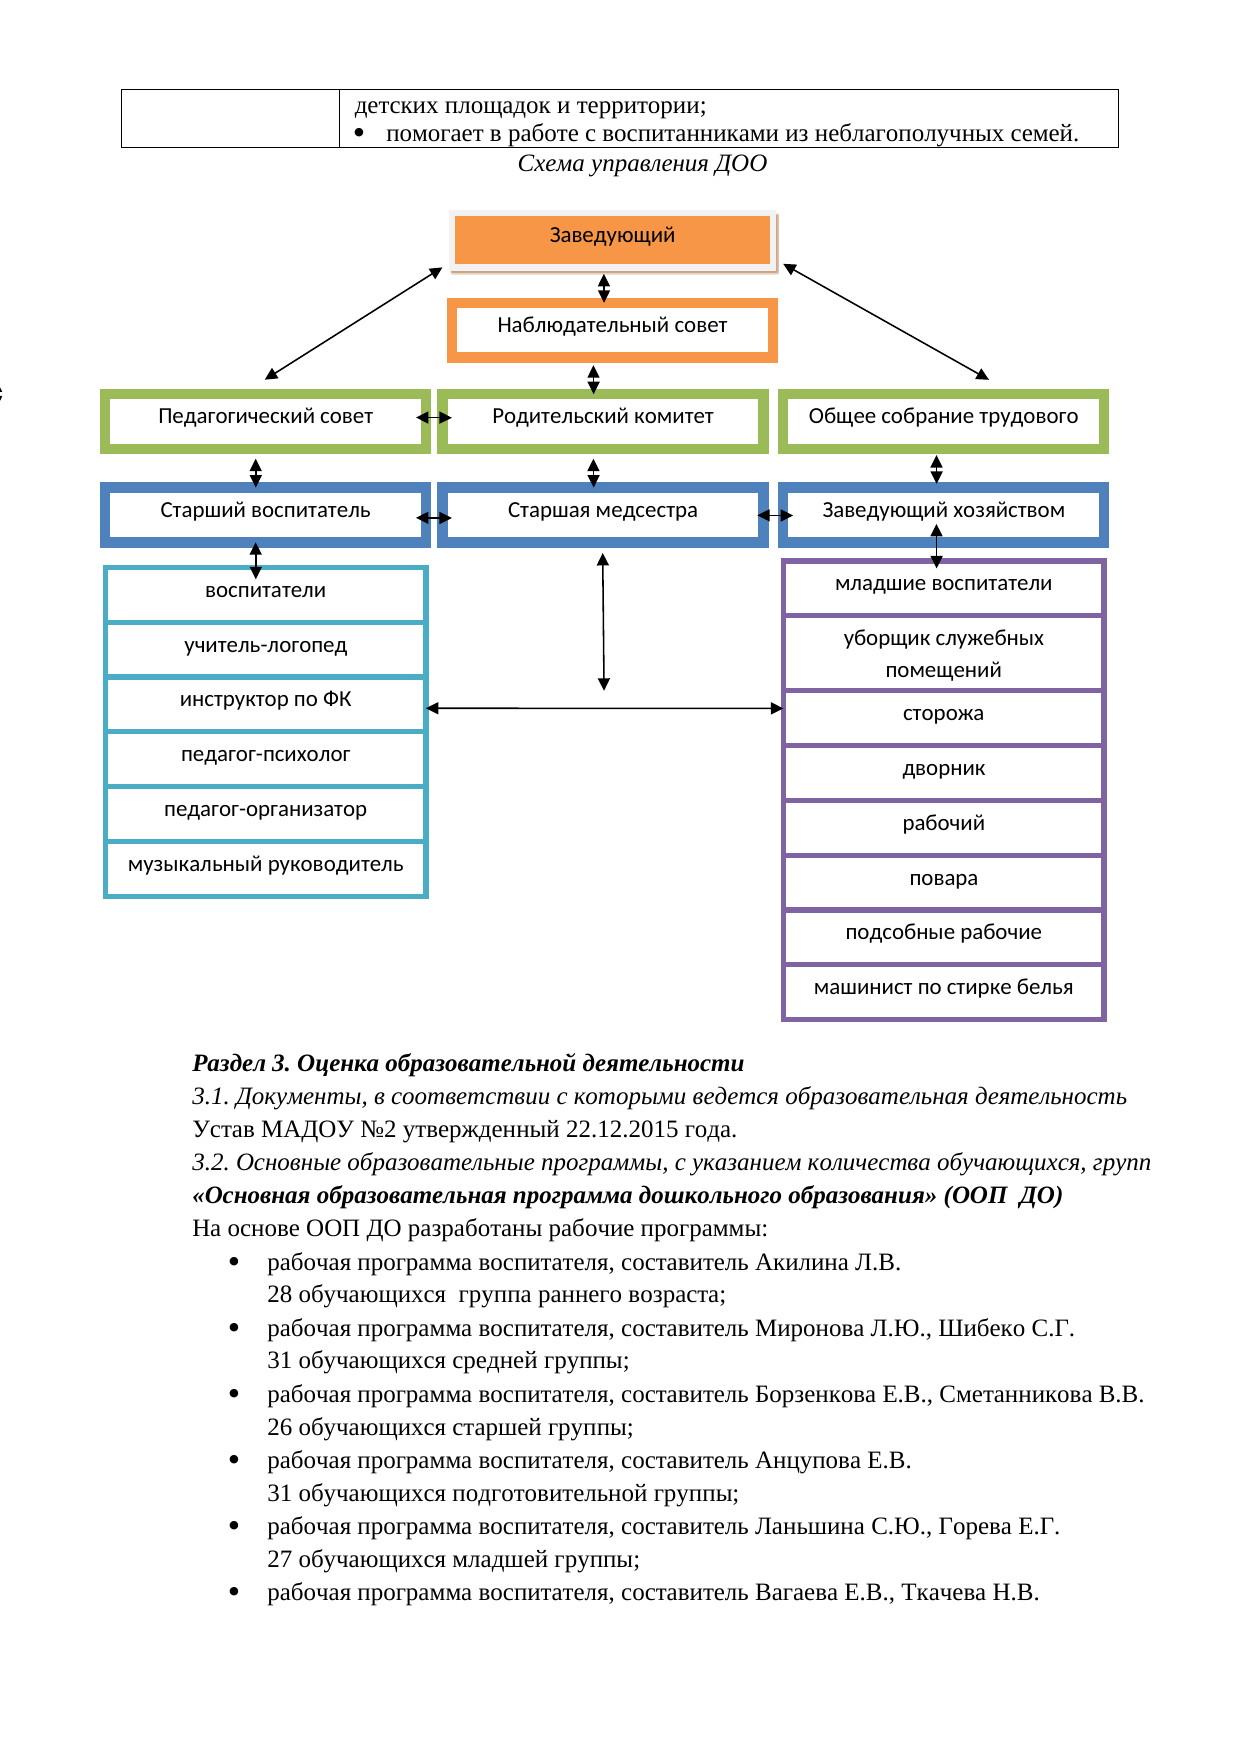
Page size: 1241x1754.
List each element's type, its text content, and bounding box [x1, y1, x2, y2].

list рабочая программа воспитателя, составитель Вагаева Е.В., Ткачева Н.В. [229, 1577, 1152, 1606]
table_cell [122, 90, 339, 147]
list 31 обучающихся подготовительной группы; [267, 1478, 1152, 1506]
text «Основная образовательная программа дошкольного образования» (ООП ДО) [133, 1181, 1152, 1209]
list 27 обучающихся младшей группы; [267, 1544, 1152, 1572]
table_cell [340, 90, 1118, 147]
text Раздел 3. Оценка образовательной деятельности [133, 1048, 1152, 1077]
list рабочая программа воспитателя, составитель Борзенкова Е.В., Сметанникова В.В. [229, 1379, 1152, 1407]
list 26 обучающихся старшей группы; [267, 1412, 1152, 1440]
list рабочая программа воспитателя, составитель Миронова Л.Ю., Шибеко С.Г. [229, 1313, 1152, 1341]
list рабочая программа воспитателя, составитель Акилина Л.В. [229, 1247, 1152, 1275]
text Устав МАДОУ №2 утвержденный 22.12.2015 года. [133, 1114, 1152, 1143]
list рабочая программа воспитателя, составитель Ланьшина С.Ю., Горева Е.Г. [229, 1511, 1152, 1539]
text 3.2. Основные образовательные программы, с указанием количества обучающихся, групп [133, 1147, 1152, 1176]
text На основе ООП ДО разработаны рабочие программы: [133, 1213, 1152, 1242]
list 28 обучающихся группа раннего возраста; [267, 1279, 1152, 1308]
text 3.1. Документы, в соответствии с которыми ведется образовательная деятельность [133, 1081, 1152, 1110]
list 31 обучающихся средней группы; [267, 1346, 1152, 1374]
list рабочая программа воспитателя, составитель Анцупова Е.В. [229, 1445, 1152, 1473]
text Схема управления ДОО [133, 148, 1152, 177]
